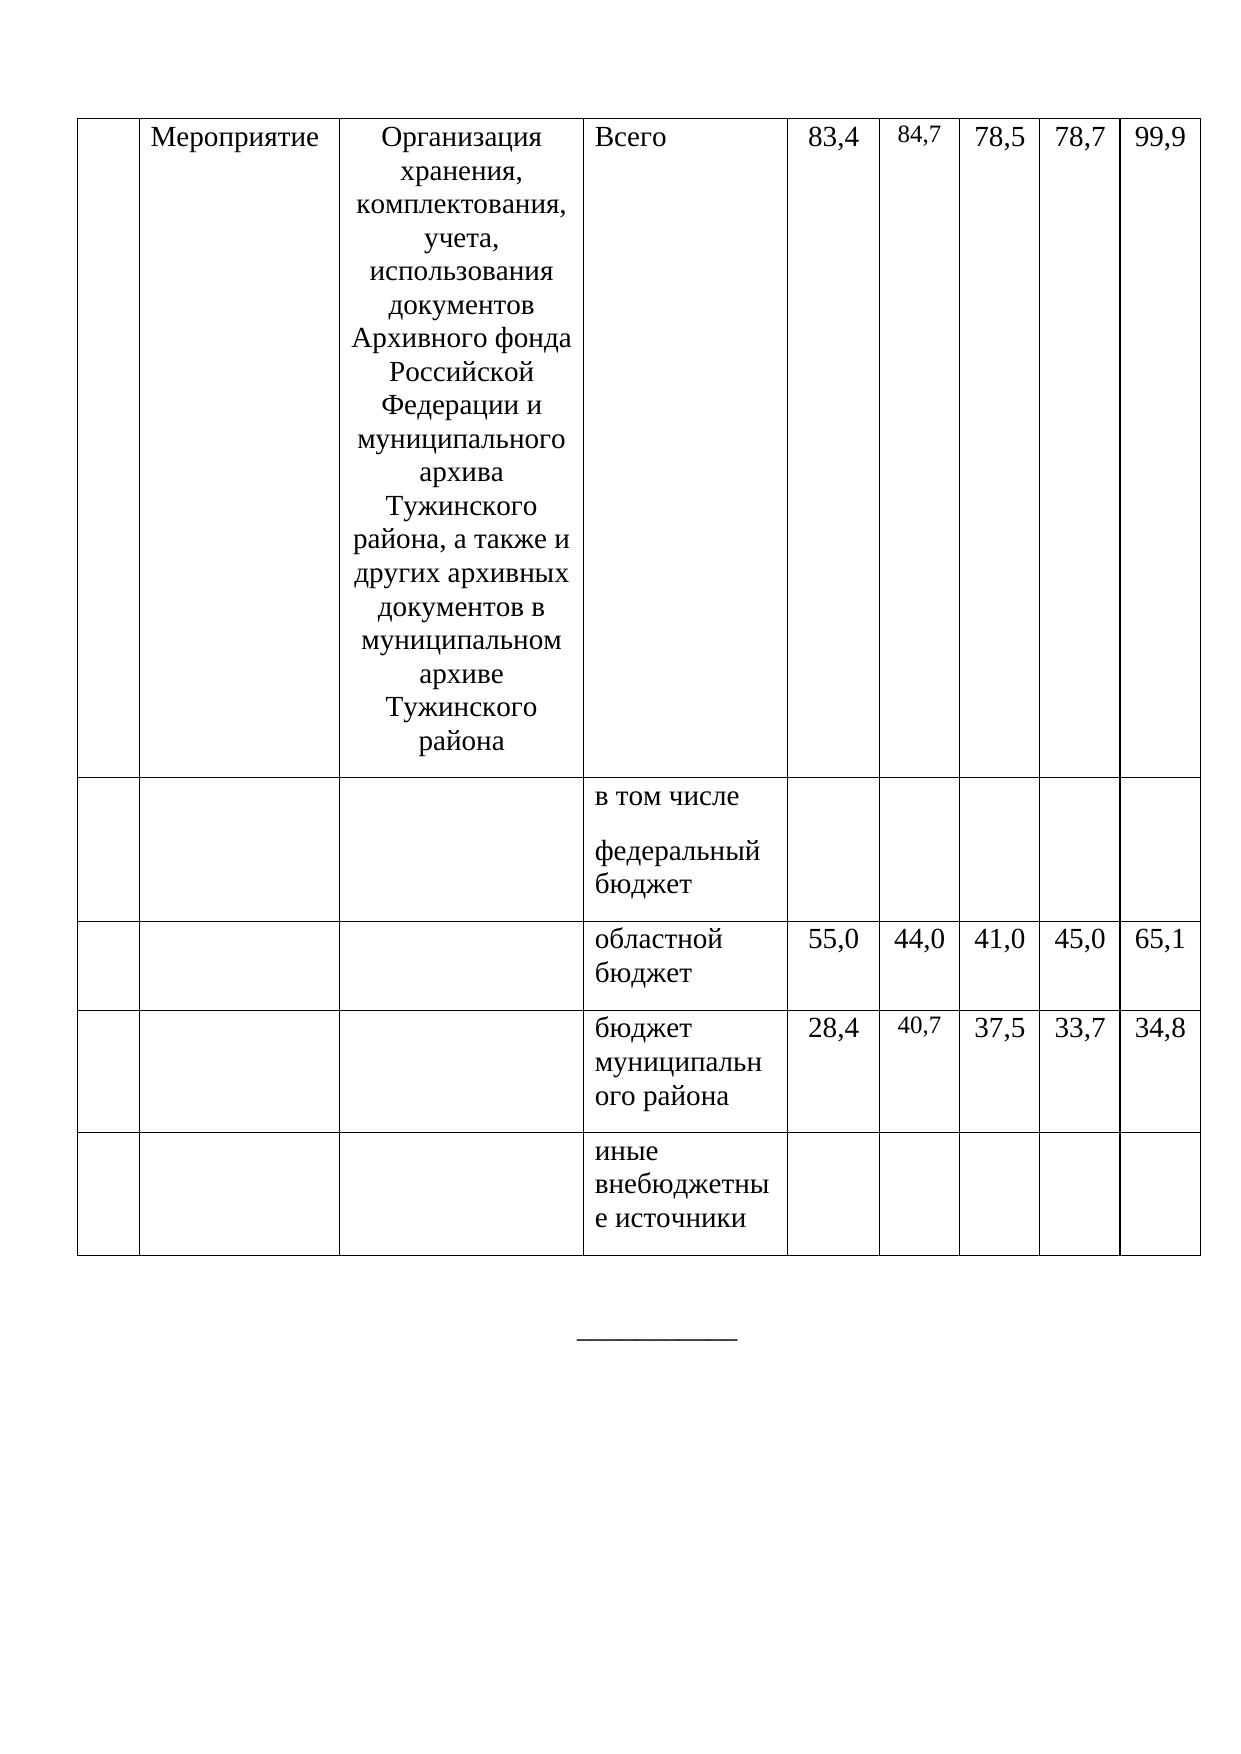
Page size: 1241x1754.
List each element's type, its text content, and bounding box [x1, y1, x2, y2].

table_cell [1121, 778, 1200, 921]
table_cell [960, 1133, 1039, 1254]
table_cell [340, 778, 583, 921]
table_cell [78, 1011, 139, 1132]
table_cell 41,0 [960, 922, 1039, 1009]
table_cell бюджет муниципального района [584, 1011, 787, 1132]
list ___________ [89, 1310, 1152, 1343]
table_cell 34,8 [1121, 1011, 1200, 1132]
table_cell областной бюджет [584, 922, 787, 1009]
table_cell [788, 778, 879, 921]
table_cell в том числе федеральный бюджет [584, 778, 787, 921]
table_cell 33,7 [1040, 1011, 1119, 1132]
table_cell [140, 922, 339, 1009]
table_cell 44,0 [880, 922, 959, 1009]
table_cell [340, 922, 583, 1009]
table_cell [1040, 1133, 1119, 1254]
table_cell [1121, 1133, 1200, 1254]
table_cell [140, 778, 339, 921]
table_cell [140, 1011, 339, 1132]
table_cell [880, 778, 959, 921]
table_cell 78,7 [1040, 119, 1119, 777]
table_cell [340, 1011, 583, 1132]
table_cell 84,7 [880, 119, 959, 777]
table_cell Всего [584, 119, 787, 777]
table_cell 45,0 [1040, 922, 1119, 1009]
table_cell 65,1 [1121, 922, 1200, 1009]
table_cell иные внебюджетные источники [584, 1133, 787, 1254]
table_cell [78, 1133, 139, 1254]
table_cell 78,5 [960, 119, 1039, 777]
table_cell Мероприятие [140, 119, 339, 777]
table_cell [78, 119, 139, 777]
table_cell [140, 1133, 339, 1254]
table_cell [1040, 778, 1119, 921]
table_cell 83,4 [788, 119, 879, 777]
table_cell Организация хранения, комплектования, учета, использования документов Архивного фонда Российской Федерации и муниципального архива Тужинского района, а также и других архивных документов в муниципальном архиве Тужинского района [340, 119, 583, 777]
table_cell [960, 778, 1039, 921]
table_cell [880, 1133, 959, 1254]
table_cell [78, 778, 139, 921]
table_cell [788, 1133, 879, 1254]
table_cell [340, 1133, 583, 1254]
table_cell 28,4 [788, 1011, 879, 1132]
table_cell 55,0 [788, 922, 879, 1009]
table_cell [78, 922, 139, 1009]
table_cell 99,9 [1121, 119, 1200, 777]
table_cell 40,7 [880, 1011, 959, 1132]
table_cell 37,5 [960, 1011, 1039, 1132]
